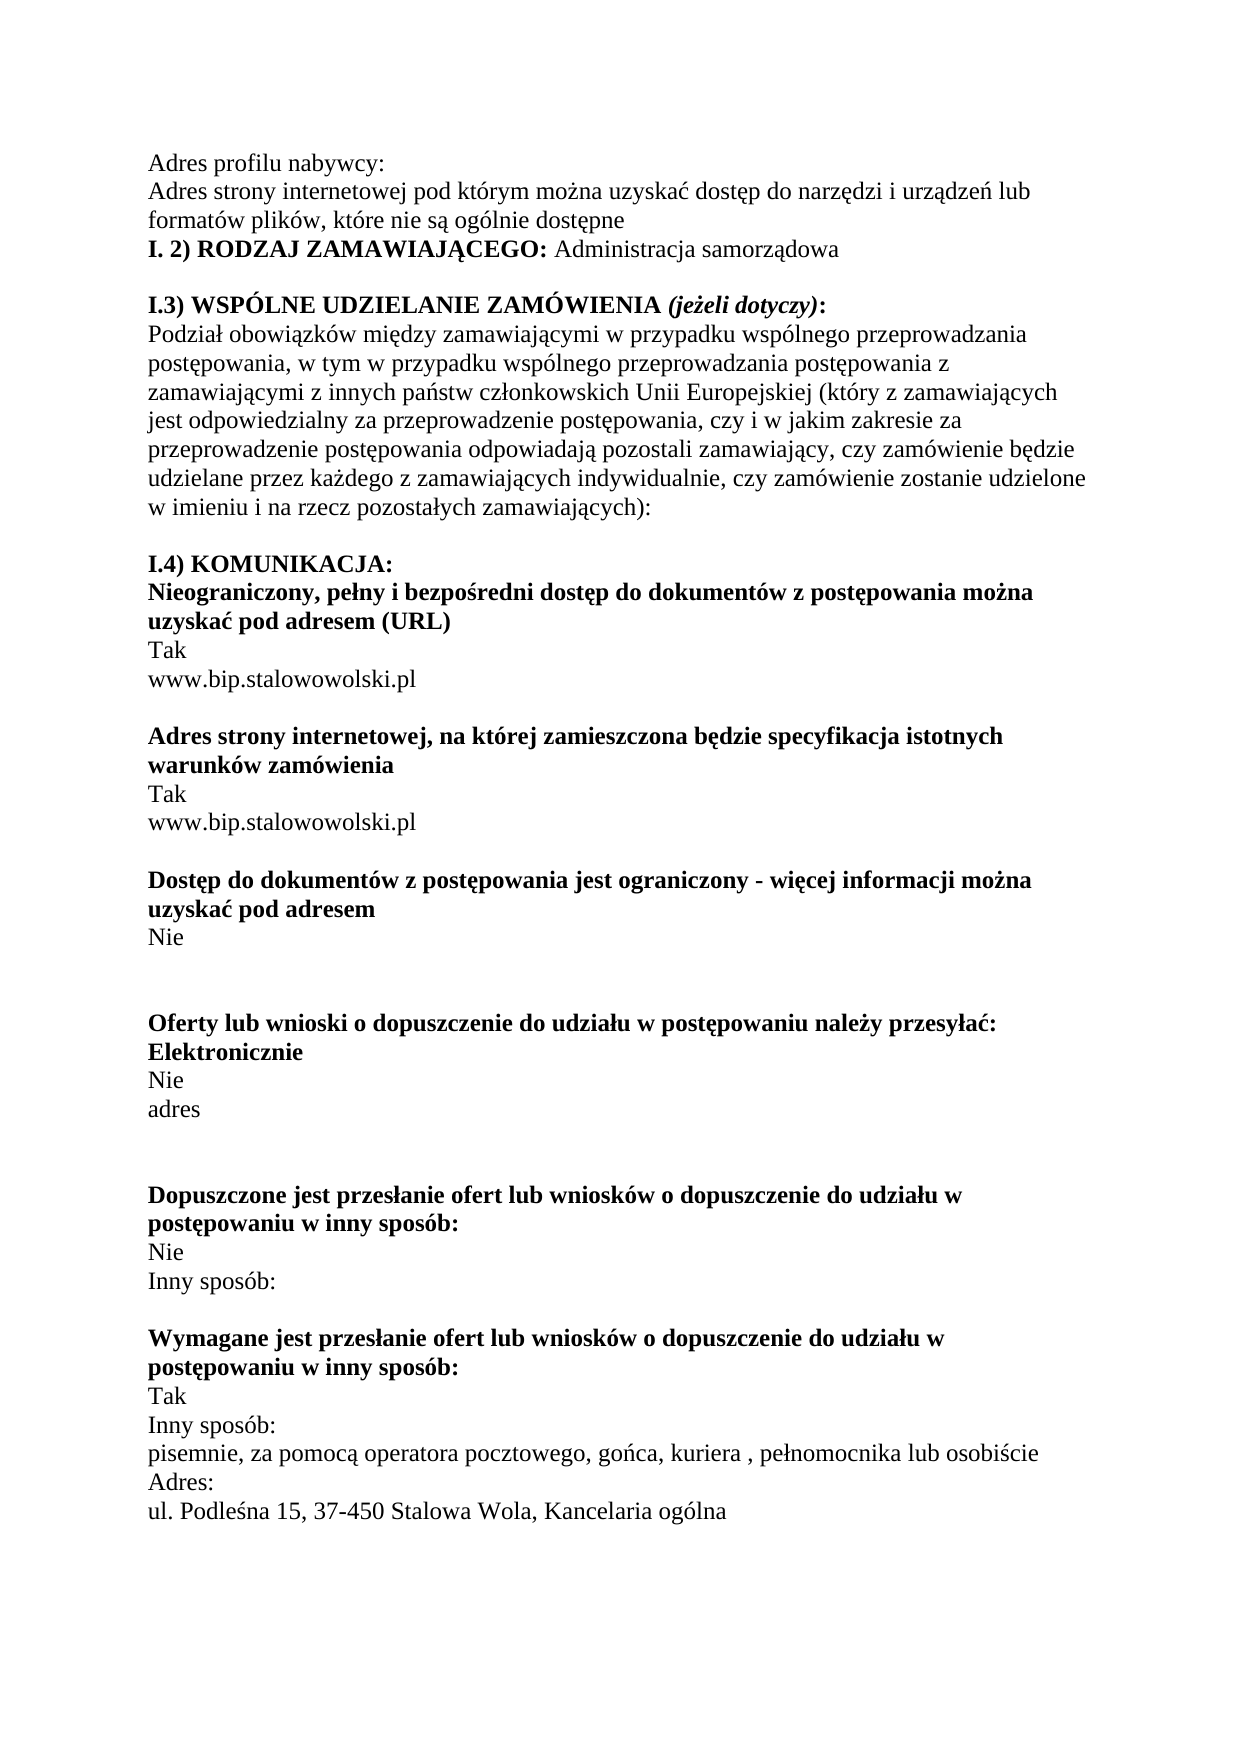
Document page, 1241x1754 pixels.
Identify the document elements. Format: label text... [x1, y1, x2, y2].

text Dostęp do dokumentów z postępowania jest ograniczony - więcej informacji można uzyskać pod adresem [148, 836, 1093, 922]
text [148, 148, 1093, 234]
text Nie [148, 922, 1093, 979]
text Nie adres [148, 1065, 1093, 1151]
text I. 2) RODZAJ ZAMAWIAJĄCEGO: Administracja samorządowa [148, 234, 1093, 291]
text I.4) KOMUNIKACJA: Nieograniczony, pełny i bezpośredni dostęp do dokumentów z postępowania można uzyskać pod adresem (URL) [148, 549, 1093, 635]
text Tak www.bip.stalowowolski.pl [148, 635, 1093, 692]
text I.3) WSPÓLNE UDZIELANIE ZAMÓWIENIA (jeżeli dotyczy): [148, 291, 1093, 319]
text Podział obowiązków między zamawiającymi w przypadku wspólnego przeprowadzania postępowania, w tym w przypadku wspólnego przeprowadzania postępowania z zamawiającymi z innych państw członkowskich Unii Europejskiej (który z zamawiających jest odpowiedzialny za przeprowadzenie postępowania, czy i w jakim zakresie za przeprowadzenie postępowania odpowiadają pozostali zamawiający, czy zamówienie będzie udzielane przez każdego z zamawiających indywidualnie, czy zamówienie zostanie udzielone w imieniu i na rzecz pozostałych zamawiających): [148, 319, 1093, 549]
text Oferty lub wnioski o dopuszczenie do udziału w postępowaniu należy przesyłać: Elektronicznie [148, 979, 1093, 1065]
text Adres strony internetowej, na której zamieszczona będzie specyfikacja istotnych warunków zamówienia [148, 692, 1093, 779]
text Dopuszczone jest przesłanie ofert lub wniosków o dopuszczenie do udziału w postępowaniu w inny sposób: Nie Inny sposób: Wymagane jest przesłanie ofert lub wniosków o dopuszczenie do udziału w postępowaniu w inny sposób: Tak Inny sposób: pisemnie, za pomocą operatora pocztowego, gońca, kuriera , pełnomocnika lub osobiście Adres: ul. Podleśna 15, 37-450 Stalowa Wola, Kancelaria ogólna [148, 1180, 1093, 1525]
text Tak www.bip.stalowowolski.pl [148, 779, 1093, 836]
